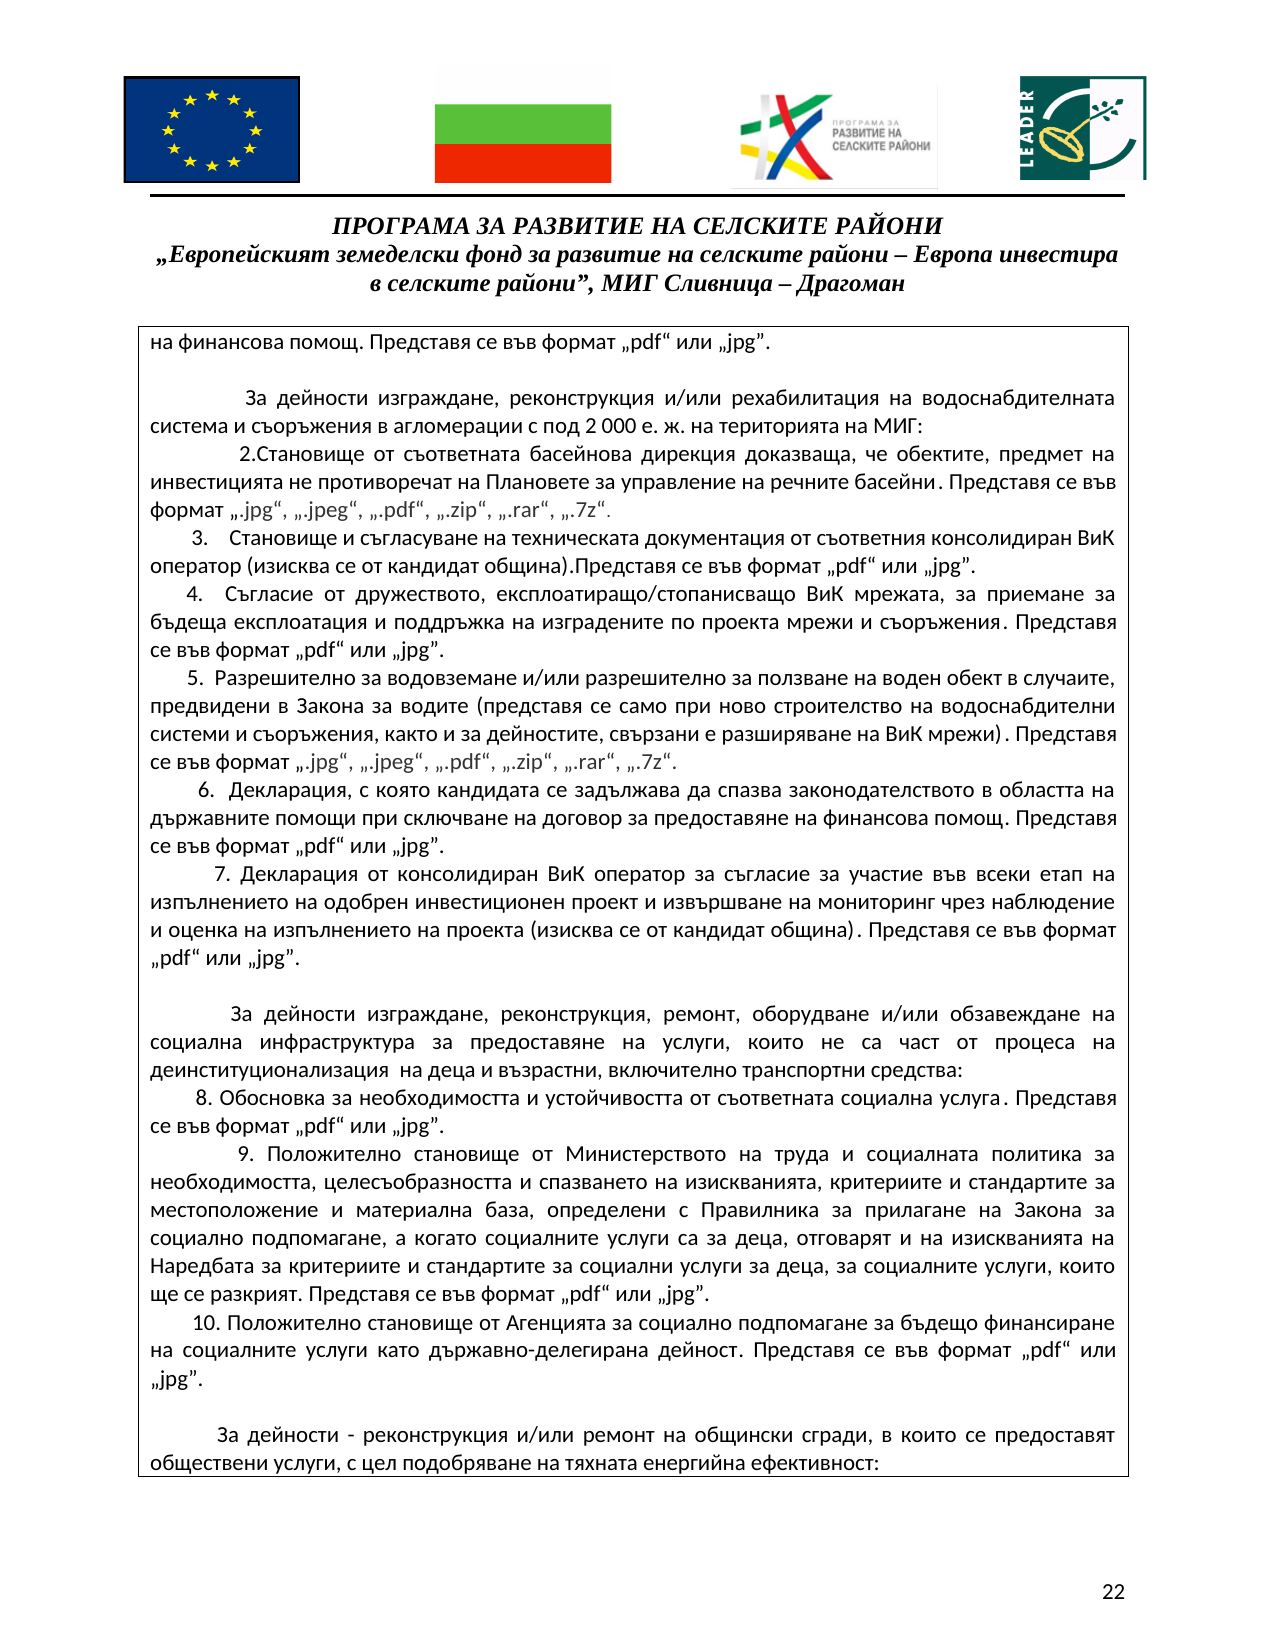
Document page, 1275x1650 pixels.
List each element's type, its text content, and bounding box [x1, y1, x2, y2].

picture [1020, 76, 1147, 180]
picture [434, 65, 612, 183]
picture [731, 85, 939, 190]
